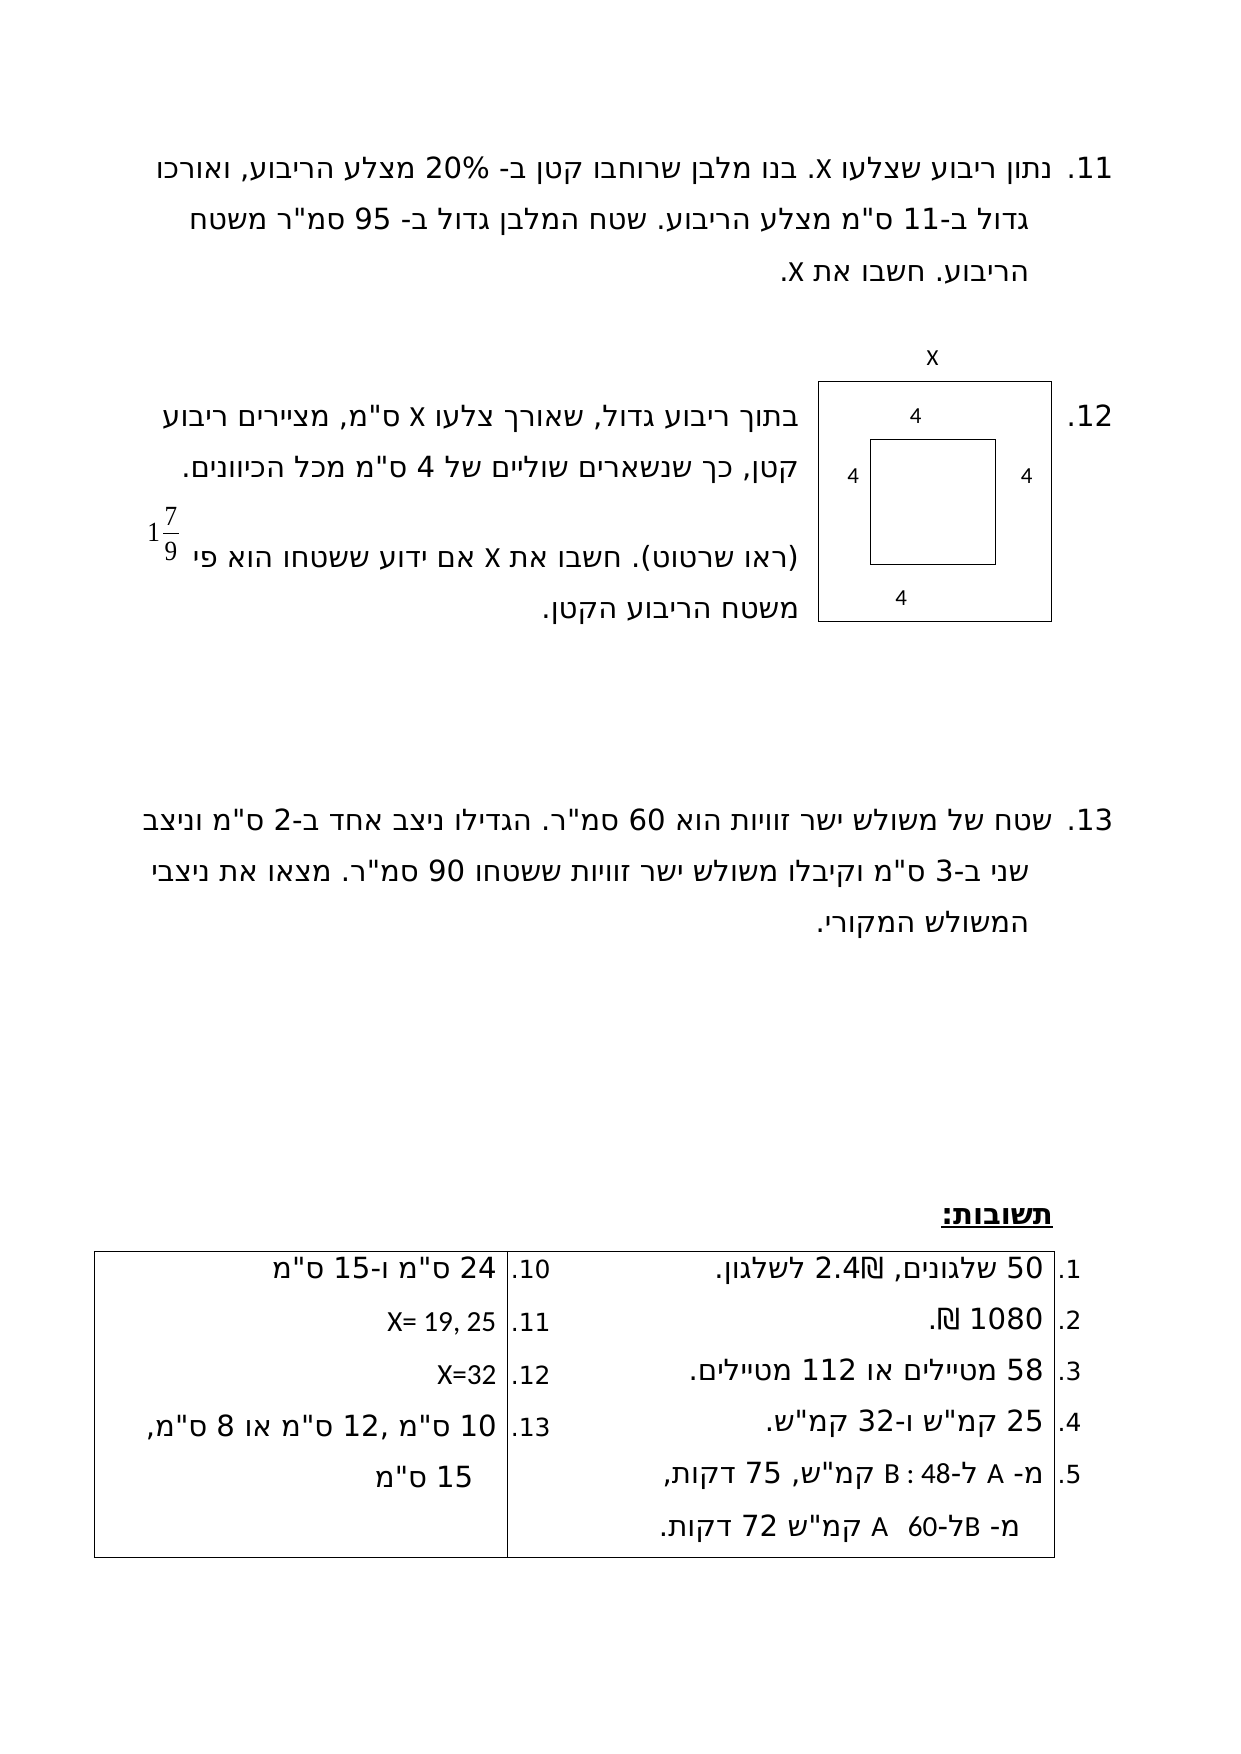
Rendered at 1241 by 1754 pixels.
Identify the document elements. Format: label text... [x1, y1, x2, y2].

list בתוך ריבוע גדול, שאורך צלעו X ס"מ, מציירים ריבוע קטן, כך שנשארים שוליים של 4 ס"מ מכל הכיוונים. (ראו שרטוט). חשבו את X אם ידוע ששטחו הוא פי משטח הריבוע הקטן. [118, 398, 1067, 625]
list נתון ריבוע שצלעו X. בנו מלבן שרוחבו קטן ב- 20% מצלע הריבוע, ואורכו גדול ב-11 ס"מ מצלע הריבוע. שטח המלבן גדול ב- 95 סמ"ר משטח הריבוע. חשבו את X. [118, 150, 1067, 289]
text תשובות: [118, 1197, 1053, 1231]
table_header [508, 1252, 1054, 1557]
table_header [95, 1252, 507, 1557]
list שטח של משולש ישר זוויות הוא 60 סמ"ר. הגדילו ניצב אחד ב-2 ס"מ וניצב שני ב-3 ס"מ וקיבלו משולש ישר זוויות ששטחו 90 סמ"ר. מצאו את ניצבי המשולש המקורי. [118, 803, 1067, 939]
